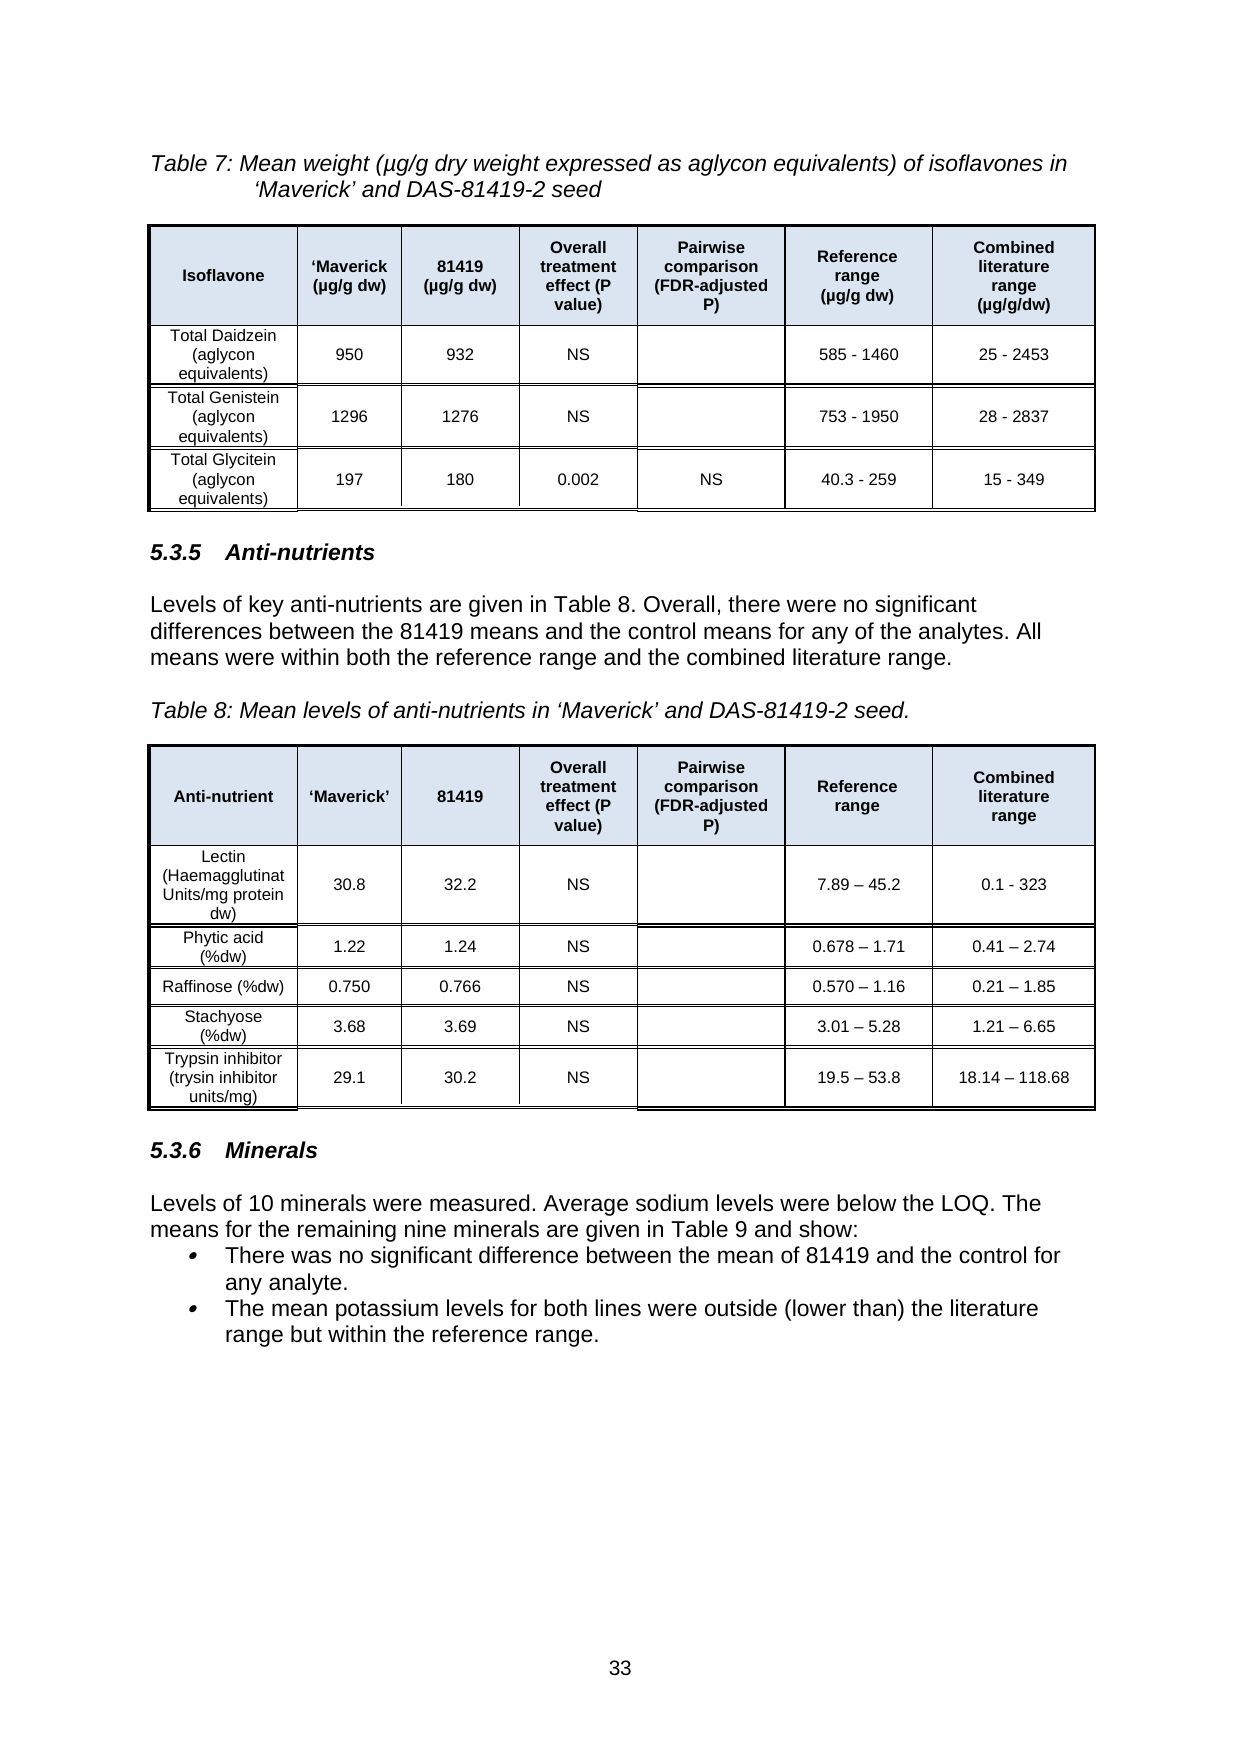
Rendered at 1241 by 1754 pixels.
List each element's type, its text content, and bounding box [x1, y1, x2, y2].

table_cell [638, 969, 784, 1004]
table_header Pairwise comparison (FDR-adjusted P) [638, 227, 784, 325]
table_cell 29.1 [298, 1049, 401, 1106]
table_cell [638, 1049, 784, 1106]
table_cell 1296 [298, 386, 401, 446]
table_header 81419 (µg/g dw) [402, 227, 519, 325]
table_cell [638, 388, 784, 446]
table_cell 753 - 1950 [786, 388, 932, 446]
table_cell Trypsin inhibitor (trysin inhibitor units/mg) [151, 1049, 297, 1106]
text Levels of 10 minerals were measured. Average sodium levels were below the LOQ. The means for the remaining nine minerals are given in Table 9 and show: [150, 1190, 1090, 1242]
table_cell 197 [298, 449, 401, 508]
table_cell Total Glycitein (aglycon equivalents) [151, 450, 297, 508]
table_cell 3.69 [402, 1007, 519, 1045]
table_cell 30.2 [401, 1049, 519, 1106]
table_cell 19.5 – 53.8 [786, 1049, 932, 1106]
table_cell 585 - 1460 [786, 326, 932, 383]
table_header Anti-nutrient [151, 747, 297, 845]
table_cell 40.3 - 259 [786, 450, 932, 508]
table_cell Lectin (Haemagglutinat Units/mg protein dw) [151, 846, 297, 923]
table_header Reference range (µg/g dw) [786, 227, 932, 325]
table_cell NS [520, 846, 637, 923]
text 5.3.5 Anti-nutrients [150, 539, 1090, 565]
table_cell NS [519, 1049, 637, 1106]
table_cell NS [520, 1007, 637, 1045]
list There was no significant difference between the mean of 81419 and the control for any analyte. [187, 1242, 1090, 1295]
table_cell NS [638, 450, 784, 508]
table_cell 0.002 [519, 449, 637, 508]
table_cell 18.14 – 118.68 [933, 1049, 1094, 1106]
table_cell Phytic acid (%dw) [151, 928, 297, 966]
table_cell Stachyose (%dw) [151, 1007, 297, 1045]
table_header Combined literature range (µg/g/dw) [933, 227, 1094, 325]
table_cell 1276 [402, 386, 519, 446]
table_cell 1.22 [298, 926, 401, 966]
table_header Pairwise comparison (FDR-adjusted P) [638, 747, 784, 845]
table_cell NS [520, 969, 637, 1004]
table_cell NS [520, 326, 637, 383]
table_cell 3.68 [298, 1007, 401, 1045]
table_cell [638, 846, 784, 923]
table_cell Raffinose (%dw) [151, 969, 297, 1004]
table_cell [638, 928, 784, 966]
table_header ‘Maverick’ [298, 747, 401, 845]
table_header ‘Maverick (µg/g dw) [298, 227, 401, 325]
table_cell 7.89 – 45.2 [786, 846, 932, 923]
table_header Overall treatment effect (P value) [520, 747, 637, 845]
text 5.3.6 Minerals [150, 1137, 1090, 1163]
table_cell 3.01 – 5.28 [786, 1007, 932, 1045]
table_header Overall treatment effect (P value) [520, 227, 637, 325]
table_cell NS [520, 926, 637, 966]
table_header Combined literature range [933, 747, 1094, 845]
text Table 8: Mean levels of anti-nutrients in ‘Maverick’ and DAS-81419-2 seed. [150, 697, 1090, 723]
table_cell 180 [401, 449, 519, 508]
table_cell Total Daidzein (aglycon equivalents) [151, 326, 297, 383]
table_cell 1.21 – 6.65 [933, 1007, 1094, 1045]
table_cell 932 [402, 326, 519, 383]
table_cell [638, 1007, 784, 1045]
table_cell 0.750 [298, 969, 401, 1004]
table_cell [638, 326, 784, 383]
table_cell 28 - 2837 [933, 388, 1094, 446]
table_cell 32.2 [402, 846, 519, 923]
table_cell 0.1 - 323 [933, 846, 1094, 923]
table_cell 30.8 [298, 846, 401, 923]
table_header Isoflavone [151, 227, 297, 325]
table_cell 0.678 – 1.71 [786, 928, 932, 966]
table_cell 1.24 [402, 926, 519, 966]
table_cell 0.21 – 1.85 [933, 969, 1094, 1004]
text Levels of key anti-nutrients are given in Table 8. Overall, there were no significant differences between the 81419 means and the control means for any of the analytes. All means were within both the reference range and the combined literature range. [150, 591, 1090, 671]
table_header Reference range [786, 747, 932, 845]
table_cell 15 - 349 [933, 450, 1094, 508]
table_cell 25 - 2453 [933, 326, 1094, 383]
table_cell 0.570 – 1.16 [786, 969, 932, 1004]
table_cell Total Genistein (aglycon equivalents) [151, 388, 297, 446]
table_cell 950 [298, 326, 401, 383]
list The mean potassium levels for both lines were outside (lower than) the literature range but within the reference range. [187, 1295, 1090, 1348]
table_cell 0.41 – 2.74 [933, 928, 1094, 966]
table_header 81419 [402, 747, 519, 845]
table_cell NS [520, 386, 637, 446]
table_cell 0.766 [402, 969, 519, 1004]
text Table 7: Mean weight (µg/g dry weight expressed as aglycon equivalents) of isoflavones in ‘Maverick’ and DAS-81419-2 seed [150, 150, 1090, 203]
